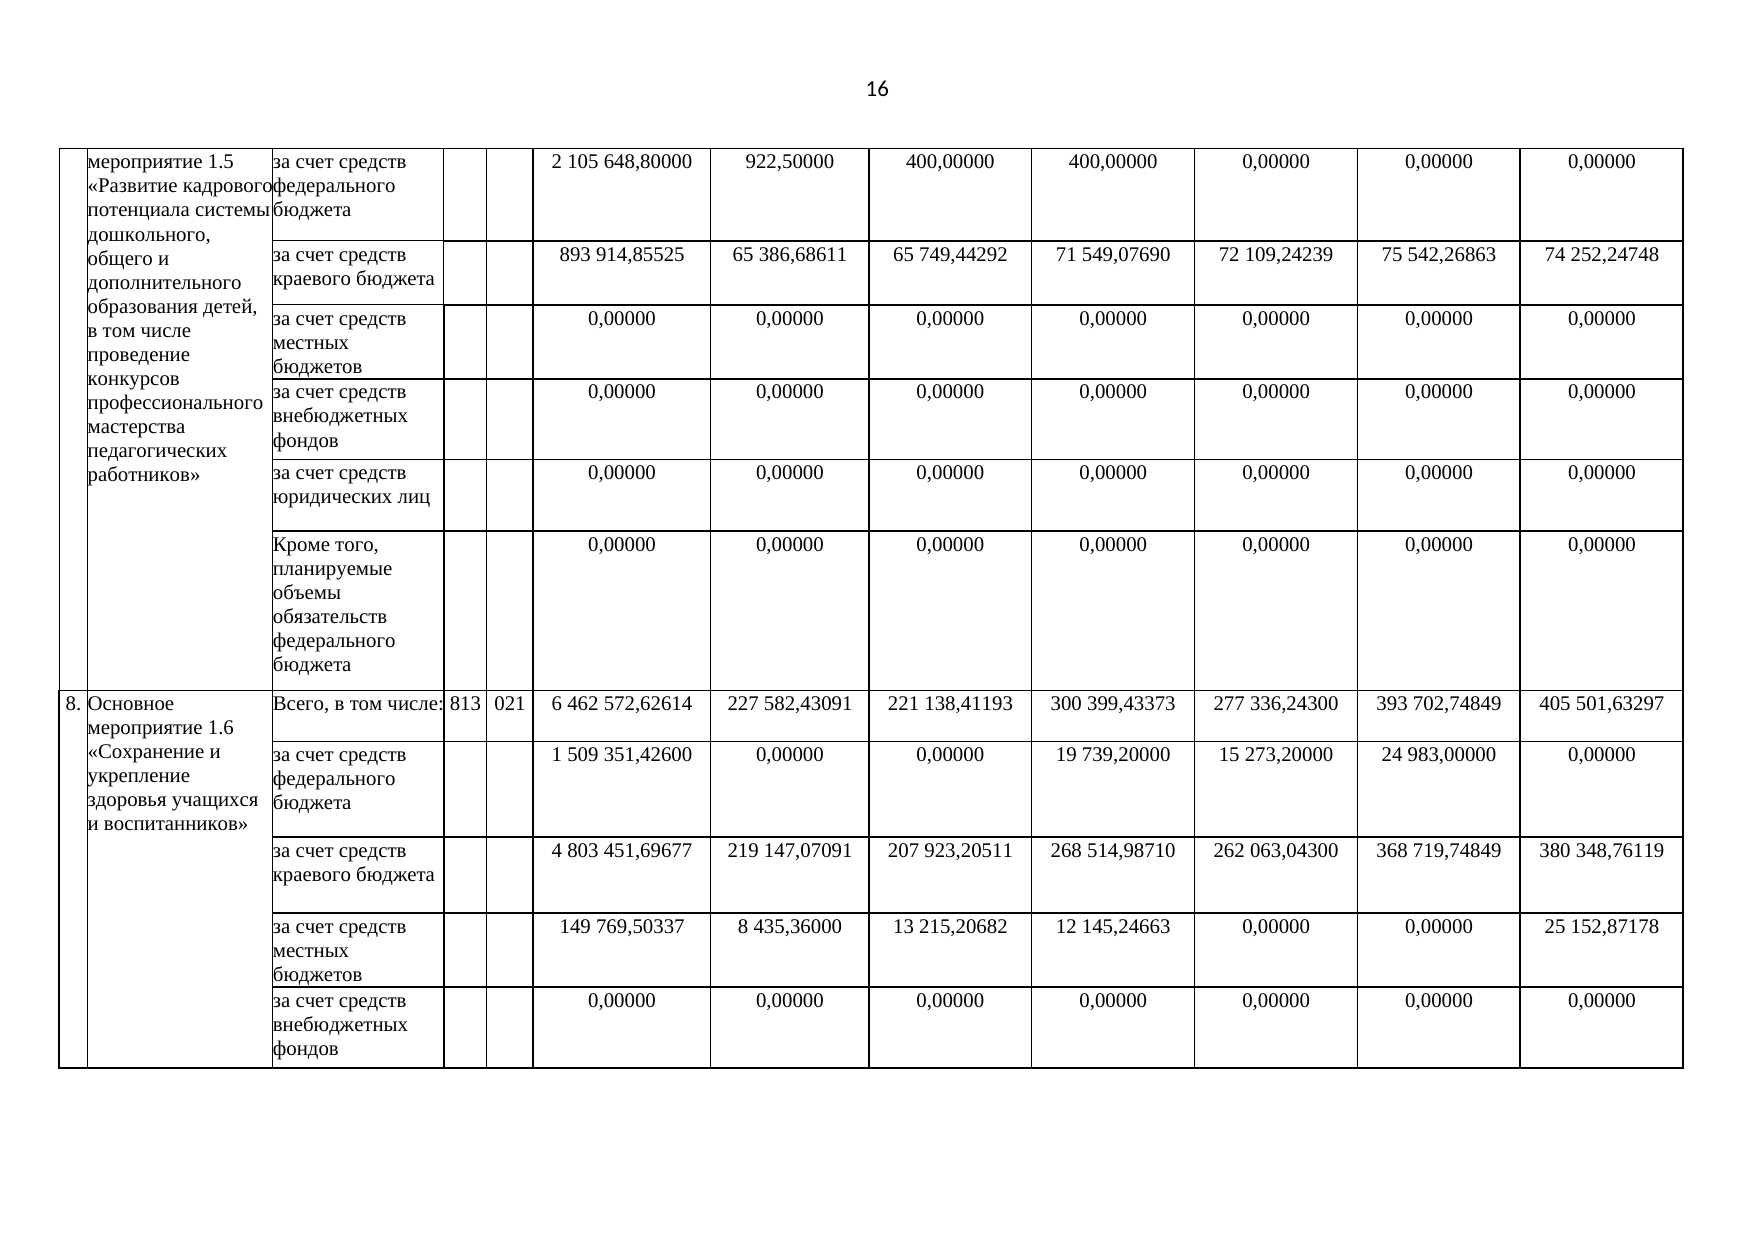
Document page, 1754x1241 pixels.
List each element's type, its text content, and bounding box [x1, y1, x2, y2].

table_cell [445, 460, 486, 530]
table_cell 277 336,24300 [1195, 691, 1357, 741]
table_cell 0,00000 [870, 988, 1031, 1067]
table_cell [487, 988, 532, 1067]
table_cell [487, 306, 532, 378]
table_cell 0,00000 [1521, 149, 1682, 240]
table_cell 400,00000 [1032, 149, 1194, 240]
table_cell за счет средств федерального бюджета [273, 149, 443, 240]
table_cell 8 435,36000 [711, 914, 868, 986]
table_cell 405 501,63297 [1521, 691, 1682, 741]
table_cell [88, 149, 272, 689]
table_cell 4 803 451,69677 [534, 838, 710, 912]
table_cell 75 542,26863 [1358, 242, 1519, 304]
table_cell 0,00000 [711, 988, 868, 1067]
table_cell 0,00000 [870, 460, 1031, 530]
table_cell 0,00000 [1195, 532, 1357, 689]
table_cell 300 399,43373 [1032, 691, 1194, 741]
table_cell 0,00000 [1195, 306, 1357, 378]
table_cell [487, 242, 532, 304]
table_cell [487, 460, 532, 530]
table_cell 368 719,74849 [1358, 838, 1519, 912]
table_cell 0,00000 [711, 532, 868, 689]
table_cell 8. [60, 691, 87, 1067]
table_cell [445, 532, 486, 689]
table_cell 0,00000 [1521, 742, 1682, 836]
table_cell за счет средств внебюджетных фондов [273, 380, 443, 459]
table_cell 0,00000 [711, 460, 868, 530]
table_cell 13 215,20682 [870, 914, 1031, 986]
table_cell 219 147,07091 [711, 838, 868, 912]
table_cell за счет средств краевого бюджета [273, 241, 443, 304]
table_cell 0,00000 [1032, 306, 1194, 378]
table_cell 65 749,44292 [870, 242, 1031, 304]
table_cell 2 105 648,80000 [534, 149, 710, 240]
table_cell [487, 838, 532, 912]
table_cell 0,00000 [711, 306, 868, 378]
table_cell 149 769,50337 [534, 914, 710, 986]
table_cell [444, 149, 486, 240]
table_cell 0,00000 [870, 532, 1031, 689]
table_cell 0,00000 [1032, 988, 1194, 1067]
table_cell 0,00000 [1032, 532, 1194, 689]
table_cell 71 549,07690 [1032, 242, 1194, 304]
table_cell 0,00000 [1521, 306, 1682, 378]
table_cell 393 702,74849 [1358, 691, 1519, 741]
table_cell 19 739,20000 [1032, 742, 1194, 836]
table_cell 0,00000 [870, 742, 1031, 836]
table_cell 0,00000 [534, 380, 710, 459]
table_cell 74 252,24748 [1521, 242, 1682, 304]
table_cell 268 514,98710 [1032, 838, 1194, 912]
table_cell за счет средств внебюджетных фондов [273, 988, 443, 1067]
table_cell [445, 742, 486, 836]
table_cell 25 152,87178 [1521, 914, 1682, 986]
table_cell [445, 380, 486, 459]
table_cell 0,00000 [711, 380, 868, 459]
table_cell Всего, в том числе: [273, 691, 443, 741]
table_cell [445, 306, 486, 378]
table_cell [487, 149, 532, 240]
table_cell 72 109,24239 [1195, 242, 1357, 304]
table_cell 7. [60, 149, 87, 689]
table_cell 227 582,43091 [711, 691, 868, 741]
table_cell [445, 988, 486, 1067]
table_cell 0,00000 [1521, 460, 1682, 530]
table_cell за счет средств местных бюджетов [273, 305, 443, 378]
table_cell 0,00000 [1521, 988, 1682, 1067]
table_cell за счет средств краевого бюджета [273, 838, 443, 912]
table_cell 893 914,85525 [534, 242, 710, 304]
table_cell [444, 242, 486, 304]
table_cell [445, 914, 486, 986]
table_cell 1 509 351,42600 [534, 742, 710, 836]
table_cell 0,00000 [1195, 460, 1357, 530]
table_cell 207 923,20511 [870, 838, 1031, 912]
table_cell [445, 838, 486, 912]
table_cell 0,00000 [870, 306, 1031, 378]
table_cell 221 138,41193 [870, 691, 1031, 741]
table_cell [487, 380, 532, 459]
table_cell за счет средств юридических лиц [273, 460, 443, 530]
table_cell 0,00000 [1521, 380, 1682, 459]
table_cell Основное мероприятие 1.6 «Сохранение и укрепление здоровья учащихся и воспитанников» [88, 691, 272, 1067]
table_cell 12 145,24663 [1032, 914, 1194, 986]
table_cell 65 386,68611 [711, 242, 868, 304]
table_cell 0,00000 [534, 532, 710, 689]
table_cell 0,00000 [1358, 988, 1519, 1067]
table_cell 0,00000 [534, 988, 710, 1067]
table_cell за счет средств федерального бюджета [273, 742, 443, 836]
table_cell 0,00000 [1032, 460, 1194, 530]
table_cell 0,00000 [534, 306, 710, 378]
table_cell 0,00000 [711, 742, 868, 836]
table_cell [487, 532, 532, 689]
table_cell 0,00000 [1195, 988, 1357, 1067]
table_cell 0,00000 [1358, 380, 1519, 459]
table_cell 0,00000 [534, 460, 710, 530]
table_cell 0,00000 [1195, 149, 1357, 240]
table_cell 0,00000 [1521, 532, 1682, 689]
table_cell 0,00000 [1358, 149, 1519, 240]
table_cell 0,00000 [1358, 914, 1519, 986]
table_cell 0,00000 [1032, 380, 1194, 459]
table_cell 021 [487, 691, 532, 741]
table_cell 0,00000 [1358, 306, 1519, 378]
table_cell 6 462 572,62614 [534, 691, 710, 741]
table_cell 15 273,20000 [1195, 742, 1357, 836]
table_cell 922,50000 [711, 149, 868, 240]
table_cell за счет средств местных бюджетов [273, 914, 443, 986]
table_cell 813 [445, 691, 486, 741]
table_cell 262 063,04300 [1195, 838, 1357, 912]
table_cell 400,00000 [870, 149, 1031, 240]
table_cell 0,00000 [870, 380, 1031, 459]
table_cell [487, 742, 532, 836]
table_cell Кроме того, планируемые объемы обязательств федерального бюджета [273, 532, 443, 689]
table_cell 0,00000 [1195, 380, 1357, 459]
table_cell [487, 914, 532, 986]
table_cell 24 983,00000 [1358, 742, 1519, 836]
table_cell 0,00000 [1358, 532, 1519, 689]
table_cell 0,00000 [1195, 914, 1357, 986]
table_cell 380 348,76119 [1521, 838, 1682, 912]
table_cell 0,00000 [1358, 460, 1519, 530]
